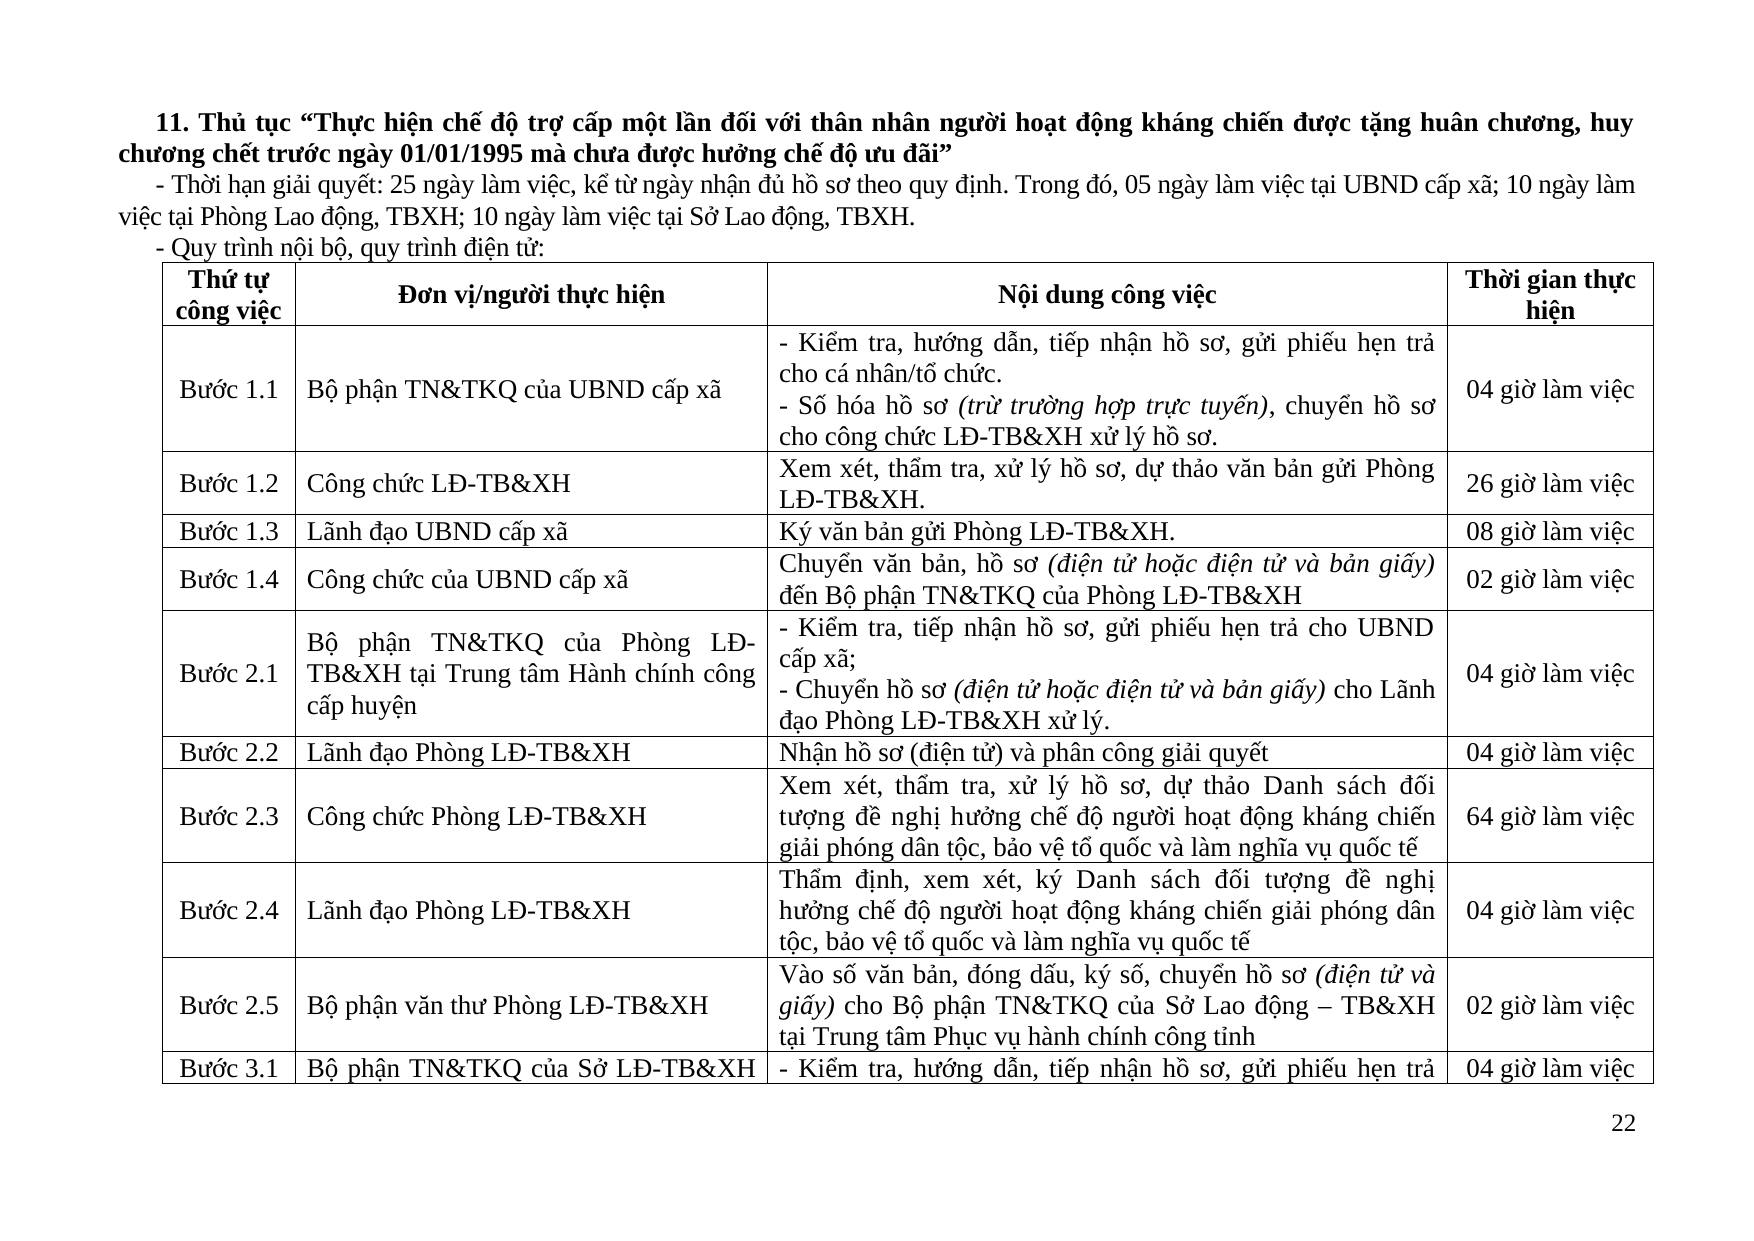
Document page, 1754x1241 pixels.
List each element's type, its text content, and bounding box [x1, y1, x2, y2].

table_cell Lãnh đạo UBND cấp xã [296, 515, 767, 547]
table_header Đơn vị/người thực hiện [296, 263, 767, 325]
table_cell 04 giờ làm việc [1448, 737, 1653, 768]
table_cell Bộ phận TN&TKQ của Phòng LĐ-TB&XH tại Trung tâm Hành chính công cấp huyện [296, 611, 767, 736]
table_cell Ký văn bản gửi Phòng LĐ-TB&XH. [768, 515, 1447, 547]
text - Thời hạn giải quyết: 25 ngày làm việc, kể từ ngày nhận đủ hồ sơ theo quy định. Trong đó, 05 ngày làm việc tại UBND cấp xã; 10 ngày làm việc tại Phòng Lao động, TBXH; 10 ngày làm việc tại Sở Lao động, TBXH. [118, 169, 1636, 231]
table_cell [296, 1052, 767, 1083]
table_cell 02 giờ làm việc [1448, 958, 1653, 1051]
table_header Thứ tự công việc [163, 263, 295, 325]
table_cell Công chức của UBND cấp xã [296, 548, 767, 610]
table_cell Bước 1.1 [163, 326, 295, 451]
table_cell Bước 1.3 [163, 515, 295, 547]
table_cell Vào số văn bản, đóng dấu, ký số, chuyển hồ sơ (điện tử và giấy) cho Bộ phận TN&TKQ của Sở Lao động – TB&XH tại Trung tâm Phục vụ hành chính công tỉnh [768, 958, 1447, 1051]
text - Quy trình nội bộ, quy trình điện tử: [118, 231, 1636, 262]
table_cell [768, 1052, 1447, 1083]
table_cell Lãnh đạo Phòng LĐ-TB&XH [296, 863, 767, 957]
table_cell Bộ phận TN&TKQ của UBND cấp xã [296, 326, 767, 451]
table_cell Công chức Phòng LĐ-TB&XH [296, 769, 767, 862]
table_cell Bộ phận văn thư Phòng LĐ-TB&XH [296, 958, 767, 1051]
table_cell Lãnh đạo Phòng LĐ-TB&XH [296, 737, 767, 768]
table_cell 64 giờ làm việc [1448, 769, 1653, 862]
table_cell Nhận hồ sơ (điện tử) và phân công giải quyết [768, 737, 1447, 768]
table_cell Bước 1.2 [163, 452, 295, 514]
table_cell - Kiểm tra, tiếp nhận hồ sơ, gửi phiếu hẹn trả cho UBND cấp xã; - Chuyển hồ sơ (điện tử hoặc điện tử và bản giấy) cho Lãnh đạo Phòng LĐ-TB&XH xử lý. [768, 611, 1447, 736]
table_header Thời gian thực hiện [1448, 263, 1653, 325]
table_cell 04 giờ làm việc [1448, 863, 1653, 957]
table_cell Bước 2.4 [163, 863, 295, 957]
table_cell 08 giờ làm việc [1448, 515, 1653, 547]
table_cell Xem xét, thẩm tra, xử lý hồ sơ, dự thảo văn bản gửi Phòng LĐ-TB&XH. [768, 452, 1447, 514]
table_cell Bước 2.2 [163, 737, 295, 768]
table_cell Bước 1.4 [163, 548, 295, 610]
text 11. Thủ tục “Thực hiện chế độ trợ cấp một lần đối với thân nhân người hoạt động kháng chiến được tặng huân chương, huy chương chết trước ngày 01/01/1995 mà chưa được hưởng chế độ ưu đãi” [118, 106, 1636, 169]
table_cell 02 giờ làm việc [1448, 548, 1653, 610]
table_cell Chuyển văn bản, hồ sơ (điện tử hoặc điện tử và bản giấy) đến Bộ phận TN&TKQ của Phòng LĐ-TB&XH [768, 548, 1447, 610]
table_cell - Kiểm tra, hướng dẫn, tiếp nhận hồ sơ, gửi phiếu hẹn trả cho cá nhân/tổ chức. - Số hóa hồ sơ (trừ trường hợp trực tuyến), chuyển hồ sơ cho công chức LĐ-TB&XH xử lý hồ sơ. [768, 326, 1447, 451]
table_cell 04 giờ làm việc [1448, 326, 1653, 451]
table_cell 04 giờ làm việc [1448, 1052, 1653, 1083]
table_cell 04 giờ làm việc [1448, 611, 1653, 736]
table_cell Thẩm định, xem xét, ký Danh sách đối tượng đề nghị hưởng chế độ người hoạt động kháng chiến giải phóng dân tộc, bảo vệ tổ quốc và làm nghĩa vụ quốc tế [768, 863, 1447, 957]
table_cell Công chức LĐ-TB&XH [296, 452, 767, 514]
table_cell Xem xét, thẩm tra, xử lý hồ sơ, dự thảo Danh sách đối tượng đề nghị hưởng chế độ người hoạt động kháng chiến giải phóng dân tộc, bảo vệ tổ quốc và làm nghĩa vụ quốc tế [768, 769, 1447, 862]
table_cell Bước 2.3 [163, 769, 295, 862]
table_cell Bước 3.1 [163, 1052, 295, 1083]
table_cell Bước 2.5 [163, 958, 295, 1051]
table_cell Bước 2.1 [163, 611, 295, 736]
table_header Nội dung công việc [768, 263, 1447, 325]
table_cell 26 giờ làm việc [1448, 452, 1653, 514]
